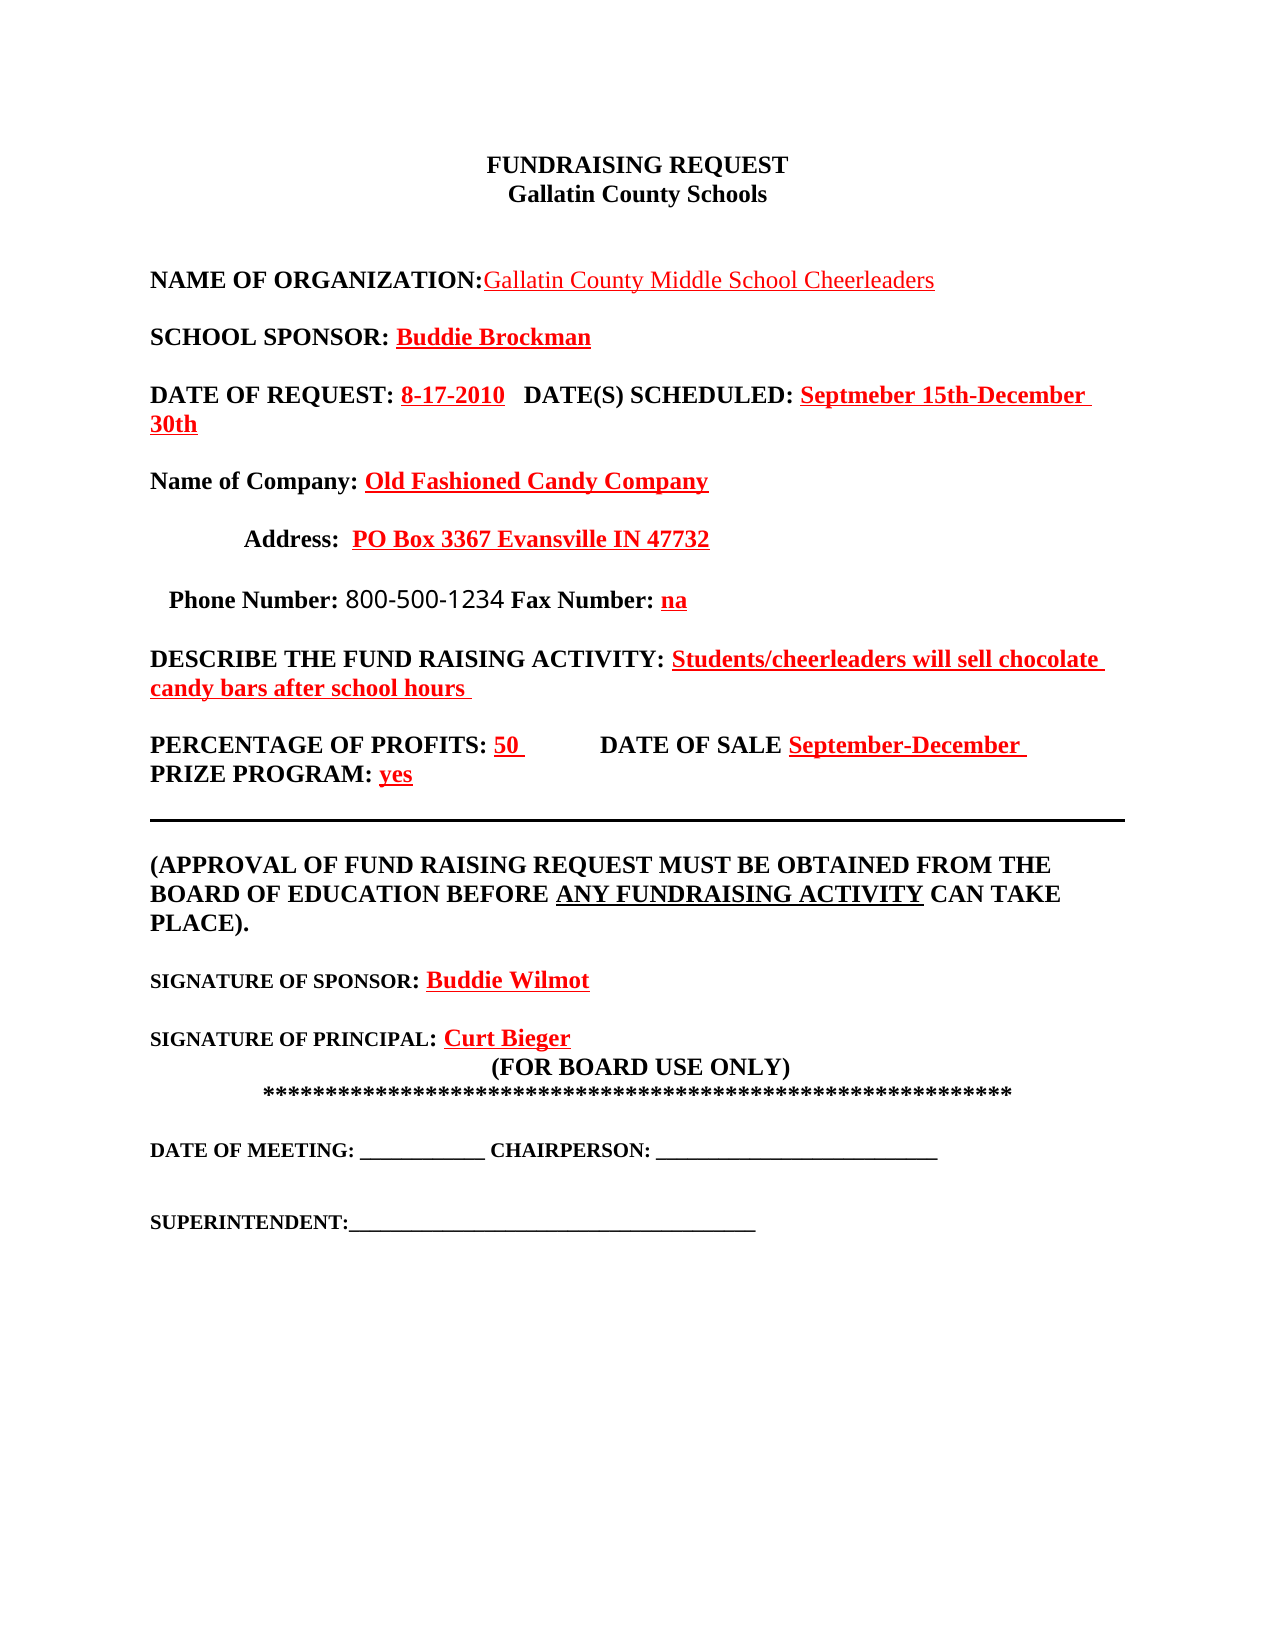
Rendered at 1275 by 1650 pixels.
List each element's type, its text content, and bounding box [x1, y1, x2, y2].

text SIGNATURE OF PRINCIPAL: [150, 1023, 1125, 1052]
text NAME OF ORGANIZATION: [150, 265, 1125, 294]
text SIGNATURE OF SPONSOR: [150, 966, 1125, 994]
text DESCRIBE THE FUND RAISING ACTIVITY: [150, 644, 1125, 702]
text Address: [150, 524, 1125, 552]
text DATE OF MEETING: ____________ CHAIRPERSON: ___________________________ [150, 1138, 1125, 1162]
text PERCENTAGE OF PROFITS: DATE OF SALE [150, 730, 1125, 759]
text Phone Number: Fax Number: [150, 581, 1125, 615]
text FUNDRAISING REQUEST [150, 150, 1125, 179]
text PRIZE PROGRAM: [150, 759, 1125, 788]
text SUPERINTENDENT:_______________________________________ [150, 1210, 1125, 1234]
text (FOR BOARD USE ONLY) [150, 1052, 1125, 1081]
text SCHOOL SPONSOR: [150, 322, 1125, 351]
text (APPROVAL OF FUND RAISING REQUEST MUST BE OBTAINED FROM THE BOARD OF EDUCATION BEFORE ANY ). [150, 851, 1125, 937]
text Name of Company: [150, 466, 1125, 495]
text DATE OF REQUEST: DATE(S) SCHEDULED: [150, 380, 1125, 437]
text ************************************************************ [150, 1081, 1125, 1109]
text Gallatin County Schools [150, 179, 1125, 207]
